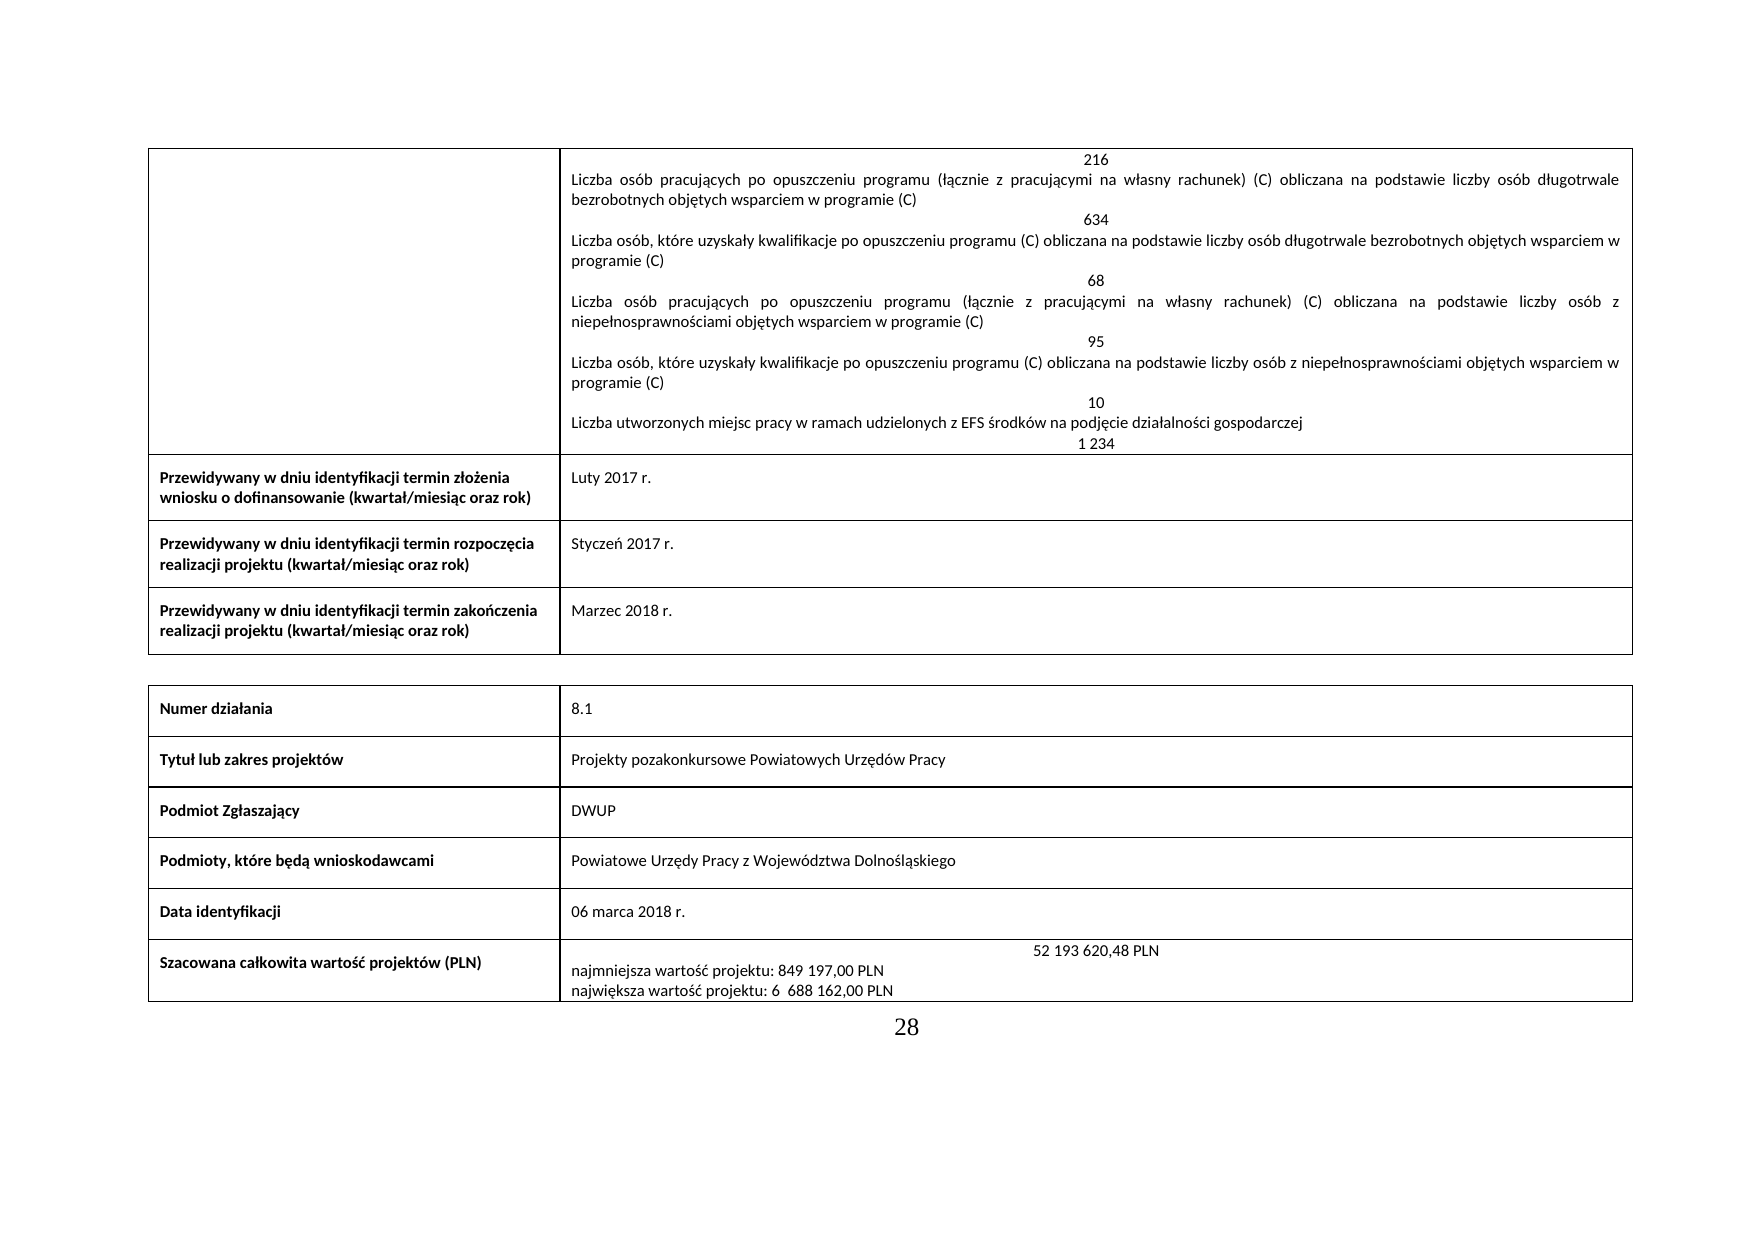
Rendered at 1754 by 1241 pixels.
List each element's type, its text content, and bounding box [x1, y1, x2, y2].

table_cell Przewidywany w dniu identyfikacji termin rozpoczęcia realizacji projektu (kwartał/miesiąc oraz rok) [149, 521, 559, 587]
table_cell Styczeń 2017 r. [561, 521, 1632, 587]
table_cell 06 marca 2018 r. [561, 889, 1632, 939]
table_cell Podmiot Zgłaszający [149, 788, 559, 837]
table_cell Marzec 2018 r. [561, 588, 1632, 653]
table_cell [561, 149, 1632, 453]
table_cell Projekty pozakonkursowe Powiatowych Urzędów Pracy [561, 737, 1632, 786]
table_cell Tytuł lub zakres projektów [149, 737, 559, 786]
table_cell Szacowana całkowita wartość projektów (PLN) [149, 940, 559, 1001]
table_cell Podmioty, które będą wnioskodawcami [149, 838, 559, 888]
table_header Numer działania [149, 686, 559, 736]
table_cell Powiatowe Urzędy Pracy z Województwa Dolnośląskiego [561, 838, 1632, 888]
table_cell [149, 149, 559, 453]
table_cell Przewidywany w dniu identyfikacji termin zakończenia realizacji projektu (kwartał/miesiąc oraz rok) [149, 588, 559, 653]
table_cell Luty 2017 r. [561, 455, 1632, 520]
table_cell Przewidywany w dniu identyfikacji termin złożenia wniosku o dofinansowanie (kwartał/miesiąc oraz rok) [149, 455, 559, 520]
table_cell 52 193 620,48 PLN najmniejsza wartość projektu: 849 197,00 PLN największa wartość projektu: 6 688 162,00 PLN [561, 940, 1632, 1001]
table_cell Data identyfikacji [149, 889, 559, 939]
table_header 8.1 [561, 686, 1632, 736]
table_cell DWUP [561, 788, 1632, 837]
